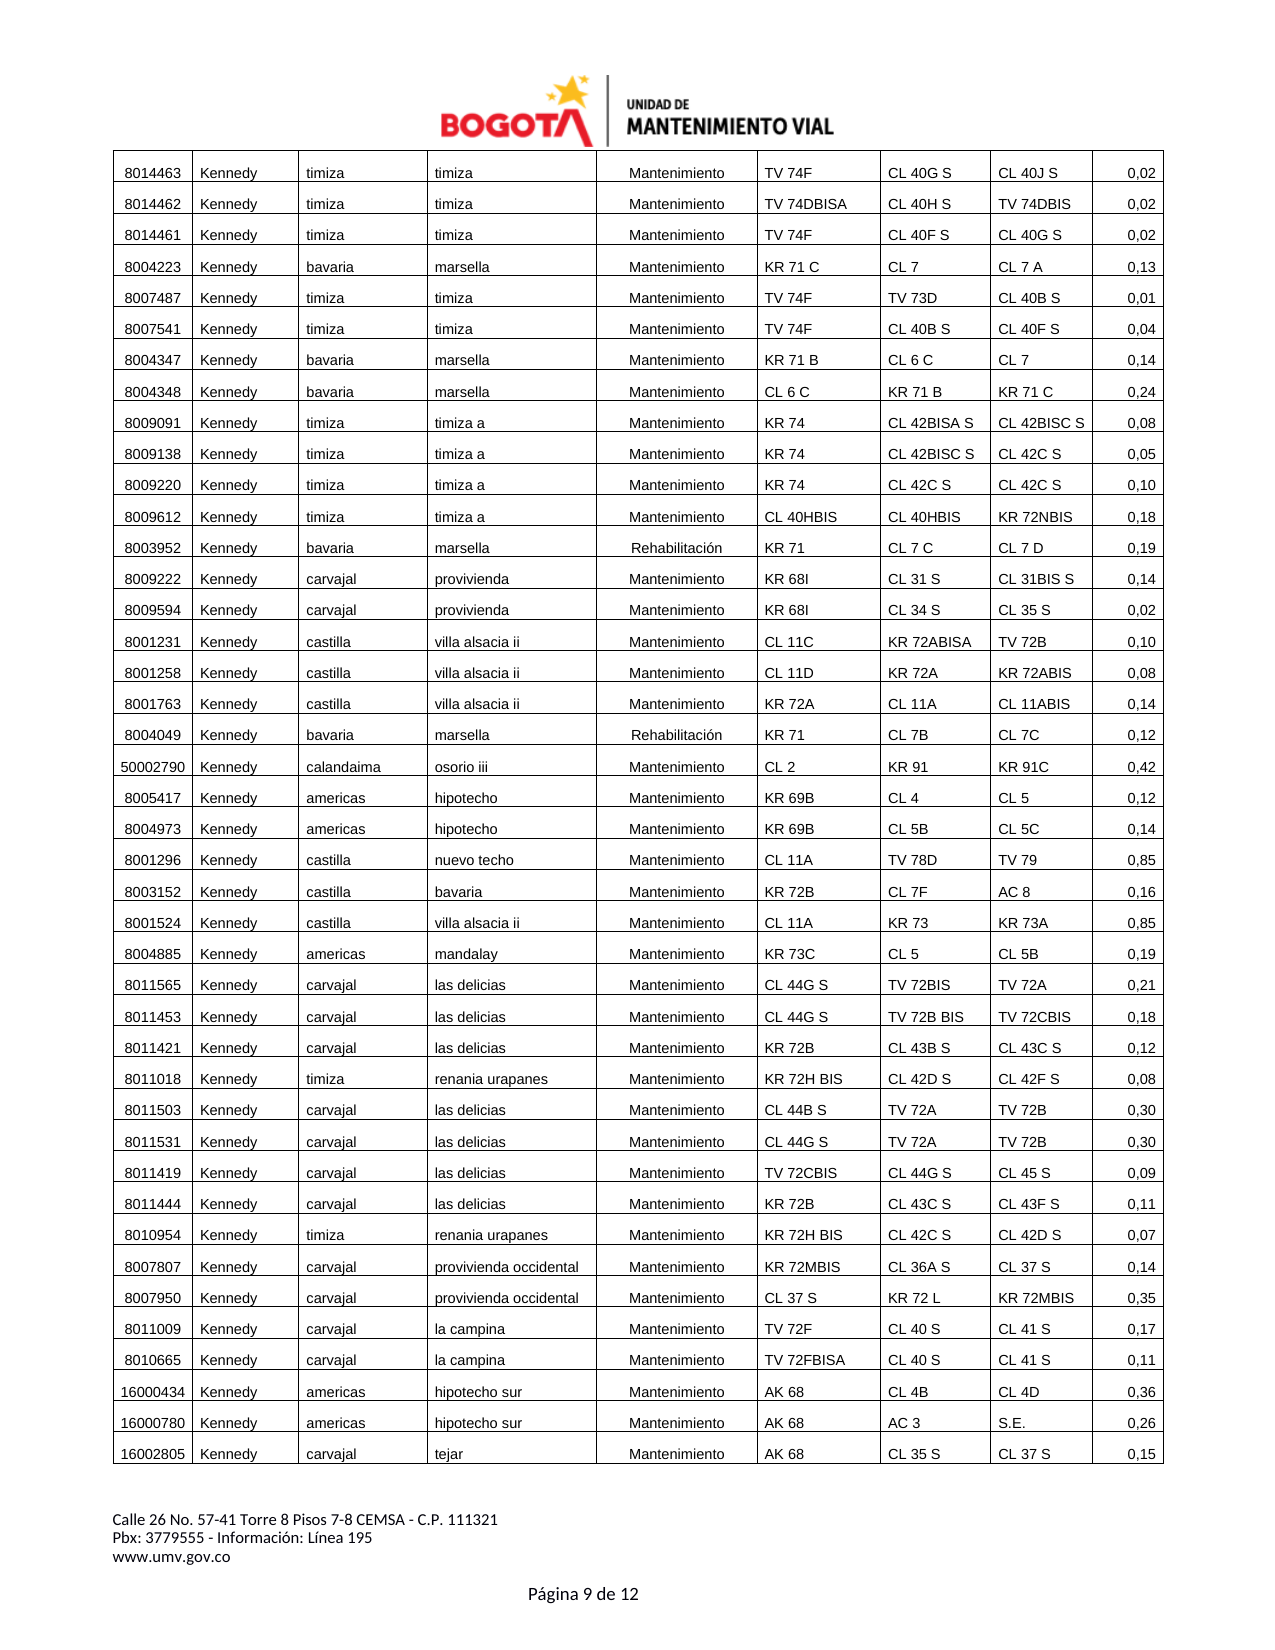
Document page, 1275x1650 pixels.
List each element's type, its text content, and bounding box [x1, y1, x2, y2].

table_cell CL 44G S [881, 1151, 990, 1181]
table_cell Kennedy [193, 839, 298, 869]
table_cell Kennedy [193, 245, 298, 275]
table_cell TV 72BIS [881, 964, 990, 994]
table_cell villa alsacia ii [428, 682, 596, 712]
table_cell Mantenimiento [597, 1120, 757, 1150]
table_cell Kennedy [193, 901, 298, 931]
table_cell Kennedy [193, 682, 298, 712]
table_cell Mantenimiento [597, 870, 757, 900]
table_cell carvajal [299, 1089, 427, 1119]
table_cell CL 11A [758, 901, 880, 931]
table_cell 0,14 [1093, 682, 1163, 712]
table_cell timiza [299, 401, 427, 431]
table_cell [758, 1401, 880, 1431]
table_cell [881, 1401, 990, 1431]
table_cell CL 11A [758, 839, 880, 869]
table_cell CL 34 S [881, 589, 990, 619]
table_cell CL 7F [881, 870, 990, 900]
table_cell CL 31BIS S [991, 557, 1092, 587]
table_cell TV 72B [991, 1120, 1092, 1150]
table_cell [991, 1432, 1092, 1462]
table_cell 0,04 [1093, 307, 1163, 337]
table_cell carvajal [299, 1120, 427, 1150]
table_cell carvajal [299, 557, 427, 587]
table_cell TV 72CBIS [991, 995, 1092, 1025]
table_cell 0,30 [1093, 1120, 1163, 1150]
table_cell 8009594 [114, 589, 192, 619]
table_cell Kennedy [193, 932, 298, 962]
table_cell CL 42C S [881, 464, 990, 494]
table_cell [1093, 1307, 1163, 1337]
table_cell KR 69B [758, 776, 880, 806]
table_cell KR 68I [758, 557, 880, 587]
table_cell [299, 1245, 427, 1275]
table_cell 0,12 [1093, 1026, 1163, 1056]
table_cell Kennedy [193, 1057, 298, 1087]
table_cell CL 11A [881, 682, 990, 712]
table_cell Mantenimiento [597, 620, 757, 650]
table_cell CL 6 C [758, 370, 880, 400]
table_cell CL 42BISC S [991, 401, 1092, 431]
table_cell Kennedy [193, 401, 298, 431]
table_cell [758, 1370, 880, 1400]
table_cell KR 71 C [991, 370, 1092, 400]
table_cell Rehabilitación [597, 526, 757, 556]
table_cell 8001524 [114, 901, 192, 931]
table_cell Mantenimiento [597, 932, 757, 962]
table_cell KR 73C [758, 932, 880, 962]
table_cell las delicias [428, 1026, 596, 1056]
table_cell mandalay [428, 932, 596, 962]
table_cell timiza a [428, 432, 596, 462]
table_cell 8005417 [114, 776, 192, 806]
table_cell Kennedy [193, 432, 298, 462]
table_cell carvajal [299, 589, 427, 619]
table_cell CL 44G S [758, 1120, 880, 1150]
table_cell CL 31 S [881, 557, 990, 587]
table_cell Mantenimiento [597, 464, 757, 494]
table_cell 0,09 [1093, 1151, 1163, 1181]
table_cell CL 5B [991, 932, 1092, 962]
table_cell CL 44B S [758, 1089, 880, 1119]
table_cell timiza [299, 214, 427, 244]
table_cell Mantenimiento [597, 995, 757, 1025]
table_cell Kennedy [193, 1214, 298, 1244]
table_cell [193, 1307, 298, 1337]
table_cell villa alsacia ii [428, 901, 596, 931]
table_cell 8009612 [114, 495, 192, 525]
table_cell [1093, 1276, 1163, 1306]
table_cell CL 7B [881, 714, 990, 744]
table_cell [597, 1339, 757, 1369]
table_cell 0,02 [1093, 182, 1163, 212]
table_cell timiza [299, 432, 427, 462]
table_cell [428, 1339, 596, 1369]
table_cell Mantenimiento [597, 151, 757, 181]
table_cell TV 78D [881, 839, 990, 869]
table_cell Mantenimiento [597, 1026, 757, 1056]
table_cell Mantenimiento [597, 276, 757, 306]
table_cell Mantenimiento [597, 245, 757, 275]
table_cell CL 43C S [881, 1182, 990, 1212]
table_cell CL 2 [758, 745, 880, 775]
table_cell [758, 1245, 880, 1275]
table_cell KR 72ABIS [991, 651, 1092, 681]
table_cell KR 91C [991, 745, 1092, 775]
table_cell TV 74DBIS [991, 182, 1092, 212]
table_cell bavaria [299, 245, 427, 275]
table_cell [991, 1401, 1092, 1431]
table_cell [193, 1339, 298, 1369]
table_cell carvajal [299, 1182, 427, 1212]
table_cell Kennedy [193, 964, 298, 994]
table_cell CL 43B S [881, 1026, 990, 1056]
table_cell CL 43F S [991, 1182, 1092, 1212]
table_cell CL 45 S [991, 1151, 1092, 1181]
table_cell renania urapanes [428, 1057, 596, 1087]
table_cell Kennedy [193, 1026, 298, 1056]
table_cell carvajal [299, 964, 427, 994]
table_cell CL 40B S [881, 307, 990, 337]
table_cell Kennedy [193, 526, 298, 556]
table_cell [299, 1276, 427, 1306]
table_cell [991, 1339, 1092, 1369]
table_cell CL 44G S [758, 995, 880, 1025]
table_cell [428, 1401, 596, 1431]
table_cell CL 40F S [881, 214, 990, 244]
table_cell 0,08 [1093, 1057, 1163, 1087]
table_cell villa alsacia ii [428, 651, 596, 681]
table_cell timiza a [428, 464, 596, 494]
table_cell bavaria [428, 870, 596, 900]
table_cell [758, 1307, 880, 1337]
table_cell Kennedy [193, 1151, 298, 1181]
table_cell timiza a [428, 401, 596, 431]
table_cell timiza [299, 182, 427, 212]
table_cell provivienda [428, 589, 596, 619]
table_cell 8004348 [114, 370, 192, 400]
table_cell timiza [299, 307, 427, 337]
table_cell Mantenimiento [597, 776, 757, 806]
table_cell CL 42BISC S [881, 432, 990, 462]
table_cell CL 35 S [991, 589, 1092, 619]
table_cell KR 72B [758, 870, 880, 900]
table_cell CL 11ABIS [991, 682, 1092, 712]
table_cell castilla [299, 901, 427, 931]
table_cell 8009220 [114, 464, 192, 494]
table_cell CL 11D [758, 651, 880, 681]
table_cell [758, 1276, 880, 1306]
table_cell timiza [299, 1214, 427, 1244]
table_cell 0,13 [1093, 245, 1163, 275]
table_cell marsella [428, 339, 596, 369]
table_cell Mantenimiento [597, 307, 757, 337]
table_cell KR 71 [758, 714, 880, 744]
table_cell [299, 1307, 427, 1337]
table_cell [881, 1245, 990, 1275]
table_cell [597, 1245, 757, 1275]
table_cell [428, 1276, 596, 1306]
table_cell nuevo techo [428, 839, 596, 869]
table_cell CL 7 [991, 339, 1092, 369]
table_cell TV 72CBIS [758, 1151, 880, 1181]
table_cell CL 7 D [991, 526, 1092, 556]
table_cell hipotecho [428, 807, 596, 837]
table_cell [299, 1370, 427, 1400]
table_cell 0,85 [1093, 839, 1163, 869]
table_cell Mantenimiento [597, 182, 757, 212]
table_cell 8014461 [114, 214, 192, 244]
table_cell Mantenimiento [597, 1057, 757, 1087]
table_cell KR 74 [758, 464, 880, 494]
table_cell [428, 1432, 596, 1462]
table_cell timiza [299, 495, 427, 525]
table_cell Kennedy [193, 370, 298, 400]
table_cell 0,85 [1093, 901, 1163, 931]
table_cell CL 5 [991, 776, 1092, 806]
table_cell 0,10 [1093, 464, 1163, 494]
table_cell 8011018 [114, 1057, 192, 1087]
table_cell 0,14 [1093, 339, 1163, 369]
table_cell bavaria [299, 526, 427, 556]
table_cell 0,19 [1093, 526, 1163, 556]
table_cell castilla [299, 651, 427, 681]
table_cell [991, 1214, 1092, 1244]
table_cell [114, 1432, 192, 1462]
table_cell 0,21 [1093, 964, 1163, 994]
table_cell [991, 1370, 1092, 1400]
table_cell 8001763 [114, 682, 192, 712]
table_cell CL 40HBIS [758, 495, 880, 525]
table_cell 0,10 [1093, 620, 1163, 650]
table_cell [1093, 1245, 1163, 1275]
table_cell carvajal [299, 1151, 427, 1181]
table_cell KR 73A [991, 901, 1092, 931]
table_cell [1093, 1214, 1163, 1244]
table_cell bavaria [299, 339, 427, 369]
table_cell AC 8 [991, 870, 1092, 900]
table_cell Kennedy [193, 620, 298, 650]
table_cell 8011503 [114, 1089, 192, 1119]
table_cell 8009091 [114, 401, 192, 431]
table_cell 8011419 [114, 1151, 192, 1181]
table_cell 8011444 [114, 1182, 192, 1212]
table_cell CL 42C S [991, 464, 1092, 494]
table_cell 8011565 [114, 964, 192, 994]
table_cell Kennedy [193, 776, 298, 806]
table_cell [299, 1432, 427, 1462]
table_cell 8014463 [114, 151, 192, 181]
table_cell 0,08 [1093, 401, 1163, 431]
table_cell marsella [428, 714, 596, 744]
table_cell castilla [299, 839, 427, 869]
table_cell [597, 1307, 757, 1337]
table_cell KR 71 B [758, 339, 880, 369]
table_cell CL 40G S [991, 214, 1092, 244]
table_cell Mantenimiento [597, 839, 757, 869]
table_cell castilla [299, 870, 427, 900]
table_cell Mantenimiento [597, 370, 757, 400]
table_cell 0,12 [1093, 714, 1163, 744]
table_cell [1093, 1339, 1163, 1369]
table_cell 0,42 [1093, 745, 1163, 775]
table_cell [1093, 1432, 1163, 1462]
table_cell CL 7 C [881, 526, 990, 556]
table_cell CL 42D S [881, 1057, 990, 1087]
table_cell 8014462 [114, 182, 192, 212]
table_cell CL 6 C [881, 339, 990, 369]
table_cell 0,01 [1093, 276, 1163, 306]
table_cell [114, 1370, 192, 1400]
table_cell 0,08 [1093, 651, 1163, 681]
table_cell CL 7C [991, 714, 1092, 744]
table_cell 8001258 [114, 651, 192, 681]
table_cell Mantenimiento [597, 651, 757, 681]
table_cell KR 72A [881, 651, 990, 681]
table_cell las delicias [428, 1120, 596, 1150]
table_cell las delicias [428, 964, 596, 994]
table_cell TV 79 [991, 839, 1092, 869]
table_cell Kennedy [193, 714, 298, 744]
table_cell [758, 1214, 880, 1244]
table_cell timiza [428, 182, 596, 212]
table_cell 0,02 [1093, 214, 1163, 244]
table_cell 0,30 [1093, 1089, 1163, 1119]
table_cell timiza [428, 151, 596, 181]
table_cell KR 72NBIS [991, 495, 1092, 525]
table_cell TV 72A [991, 964, 1092, 994]
table_cell provivienda [428, 557, 596, 587]
table_cell Kennedy [193, 495, 298, 525]
table_cell TV 74F [758, 307, 880, 337]
table_cell villa alsacia ii [428, 620, 596, 650]
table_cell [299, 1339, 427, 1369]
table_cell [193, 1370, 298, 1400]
table_cell CL 42C S [991, 432, 1092, 462]
table_cell Mantenimiento [597, 901, 757, 931]
table_cell KR 71 B [881, 370, 990, 400]
table_cell Kennedy [193, 151, 298, 181]
table_cell CL 5 [881, 932, 990, 962]
table_cell 0,02 [1093, 151, 1163, 181]
table_cell CL 40J S [991, 151, 1092, 181]
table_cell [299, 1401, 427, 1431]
table_cell TV 74F [758, 276, 880, 306]
table_cell calandaima [299, 745, 427, 775]
table_cell KR 68I [758, 589, 880, 619]
table_cell CL 40HBIS [881, 495, 990, 525]
table_cell TV 74DBISA [758, 182, 880, 212]
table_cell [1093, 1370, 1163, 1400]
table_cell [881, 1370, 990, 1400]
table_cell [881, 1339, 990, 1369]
table_cell Kennedy [193, 589, 298, 619]
table_cell 8011531 [114, 1120, 192, 1150]
table_cell Kennedy [193, 870, 298, 900]
picture [441, 75, 834, 147]
table_cell las delicias [428, 1182, 596, 1212]
table_cell 0,18 [1093, 995, 1163, 1025]
table_cell bavaria [299, 370, 427, 400]
table_cell Kennedy [193, 214, 298, 244]
table_cell TV 72B BIS [881, 995, 990, 1025]
table_cell Kennedy [193, 557, 298, 587]
table_cell TV 72B [991, 1089, 1092, 1119]
table_cell KR 71 C [758, 245, 880, 275]
table_cell timiza [299, 276, 427, 306]
table_cell CL 40B S [991, 276, 1092, 306]
table_cell timiza [428, 307, 596, 337]
table_cell 8004223 [114, 245, 192, 275]
table_cell KR 72B [758, 1182, 880, 1212]
table_cell Mantenimiento [597, 557, 757, 587]
table_cell Mantenimiento [597, 214, 757, 244]
table_cell CL 7 A [991, 245, 1092, 275]
table_cell 8003952 [114, 526, 192, 556]
table_cell Rehabilitación [597, 714, 757, 744]
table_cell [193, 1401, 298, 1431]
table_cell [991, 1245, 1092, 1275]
table_cell 8009138 [114, 432, 192, 462]
table_cell 0,12 [1093, 776, 1163, 806]
table_cell 0,24 [1093, 370, 1163, 400]
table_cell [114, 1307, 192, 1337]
table_cell marsella [428, 245, 596, 275]
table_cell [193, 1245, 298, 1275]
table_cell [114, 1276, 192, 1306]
table_cell TV 72A [881, 1089, 990, 1119]
table_cell 0,11 [1093, 1182, 1163, 1212]
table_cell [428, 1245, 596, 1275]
table_cell timiza [299, 464, 427, 494]
table_cell Mantenimiento [597, 682, 757, 712]
table_cell KR 73 [881, 901, 990, 931]
table_cell 0,05 [1093, 432, 1163, 462]
table_cell TV 74F [758, 214, 880, 244]
table_cell TV 72B [991, 620, 1092, 650]
table_cell CL 42BISA S [881, 401, 990, 431]
table_cell CL 40H S [881, 182, 990, 212]
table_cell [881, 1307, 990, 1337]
table_cell CL 5C [991, 807, 1092, 837]
table_cell 8001296 [114, 839, 192, 869]
table_cell Mantenimiento [597, 964, 757, 994]
table_cell KR 72ABISA [881, 620, 990, 650]
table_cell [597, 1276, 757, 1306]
table_cell CL 40F S [991, 307, 1092, 337]
table_cell 8003152 [114, 870, 192, 900]
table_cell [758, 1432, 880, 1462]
table_cell KR 74 [758, 432, 880, 462]
table_cell osorio iii [428, 745, 596, 775]
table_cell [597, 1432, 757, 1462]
table_cell 0,19 [1093, 932, 1163, 962]
table_cell 8004049 [114, 714, 192, 744]
table_cell Kennedy [193, 307, 298, 337]
table_cell 0,18 [1093, 495, 1163, 525]
table_cell carvajal [299, 1026, 427, 1056]
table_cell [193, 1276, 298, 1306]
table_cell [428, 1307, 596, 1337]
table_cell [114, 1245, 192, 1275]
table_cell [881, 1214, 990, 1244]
table_cell Kennedy [193, 276, 298, 306]
table_cell timiza [428, 276, 596, 306]
table_cell 8007487 [114, 276, 192, 306]
table_cell 8011453 [114, 995, 192, 1025]
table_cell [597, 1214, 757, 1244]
table_cell Mantenimiento [597, 589, 757, 619]
table_cell Kennedy [193, 1120, 298, 1150]
table_cell 0,14 [1093, 807, 1163, 837]
table_cell KR 72H BIS [758, 1057, 880, 1087]
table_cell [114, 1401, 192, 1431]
table_cell CL 40G S [881, 151, 990, 181]
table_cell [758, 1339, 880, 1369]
table_cell Kennedy [193, 807, 298, 837]
table_cell 0,16 [1093, 870, 1163, 900]
table_cell timiza a [428, 495, 596, 525]
table_cell timiza [428, 214, 596, 244]
table_cell marsella [428, 370, 596, 400]
table_cell CL 43C S [991, 1026, 1092, 1056]
table_cell CL 7 [881, 245, 990, 275]
table_cell KR 72A [758, 682, 880, 712]
table_cell castilla [299, 620, 427, 650]
table_cell Kennedy [193, 745, 298, 775]
table_cell 8011421 [114, 1026, 192, 1056]
table_cell las delicias [428, 1089, 596, 1119]
table_cell americas [299, 932, 427, 962]
table_cell Mantenimiento [597, 745, 757, 775]
table_cell 8001231 [114, 620, 192, 650]
table_cell KR 71 [758, 526, 880, 556]
table_cell KR 74 [758, 401, 880, 431]
table_cell CL 44G S [758, 964, 880, 994]
table_cell TV 73D [881, 276, 990, 306]
table_cell carvajal [299, 995, 427, 1025]
table_cell americas [299, 807, 427, 837]
table_cell 8007541 [114, 307, 192, 337]
table_cell KR 91 [881, 745, 990, 775]
table_cell CL 42F S [991, 1057, 1092, 1087]
table_cell 50002790 [114, 745, 192, 775]
table_cell 0,02 [1093, 589, 1163, 619]
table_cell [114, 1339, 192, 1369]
table_cell las delicias [428, 995, 596, 1025]
table_cell Mantenimiento [597, 1182, 757, 1212]
table_cell Mantenimiento [597, 807, 757, 837]
table_cell Mantenimiento [597, 339, 757, 369]
table_cell Kennedy [193, 464, 298, 494]
table_cell 8004885 [114, 932, 192, 962]
table_cell las delicias [428, 1151, 596, 1181]
table_cell Kennedy [193, 339, 298, 369]
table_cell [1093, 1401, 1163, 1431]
table_cell 8009222 [114, 557, 192, 587]
table_cell timiza [299, 151, 427, 181]
table_cell castilla [299, 682, 427, 712]
table_cell Kennedy [193, 995, 298, 1025]
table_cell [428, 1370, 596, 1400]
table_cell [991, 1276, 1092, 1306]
table_cell CL 5B [881, 807, 990, 837]
table_cell Mantenimiento [597, 432, 757, 462]
table_cell Mantenimiento [597, 1089, 757, 1119]
table_cell 8004973 [114, 807, 192, 837]
table_cell Kennedy [193, 651, 298, 681]
table_cell Kennedy [193, 1182, 298, 1212]
table_cell CL 11C [758, 620, 880, 650]
table_cell Kennedy [193, 182, 298, 212]
table_cell Mantenimiento [597, 401, 757, 431]
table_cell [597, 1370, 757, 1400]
table_cell Mantenimiento [597, 1151, 757, 1181]
table_cell marsella [428, 526, 596, 556]
table_cell 8004347 [114, 339, 192, 369]
table_cell Mantenimiento [597, 495, 757, 525]
table_cell timiza [299, 1057, 427, 1087]
table_cell KR 72B [758, 1026, 880, 1056]
table_cell hipotecho [428, 776, 596, 806]
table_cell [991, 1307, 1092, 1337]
table_cell Kennedy [193, 1089, 298, 1119]
table_cell TV 72A [881, 1120, 990, 1150]
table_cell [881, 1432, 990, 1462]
table_cell 0,14 [1093, 557, 1163, 587]
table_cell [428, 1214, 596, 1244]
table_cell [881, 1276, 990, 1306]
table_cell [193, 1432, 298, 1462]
table_cell 8010954 [114, 1214, 192, 1244]
table_cell bavaria [299, 714, 427, 744]
table_cell CL 4 [881, 776, 990, 806]
table_cell americas [299, 776, 427, 806]
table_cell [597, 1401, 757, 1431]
table_cell KR 69B [758, 807, 880, 837]
table_cell TV 74F [758, 151, 880, 181]
